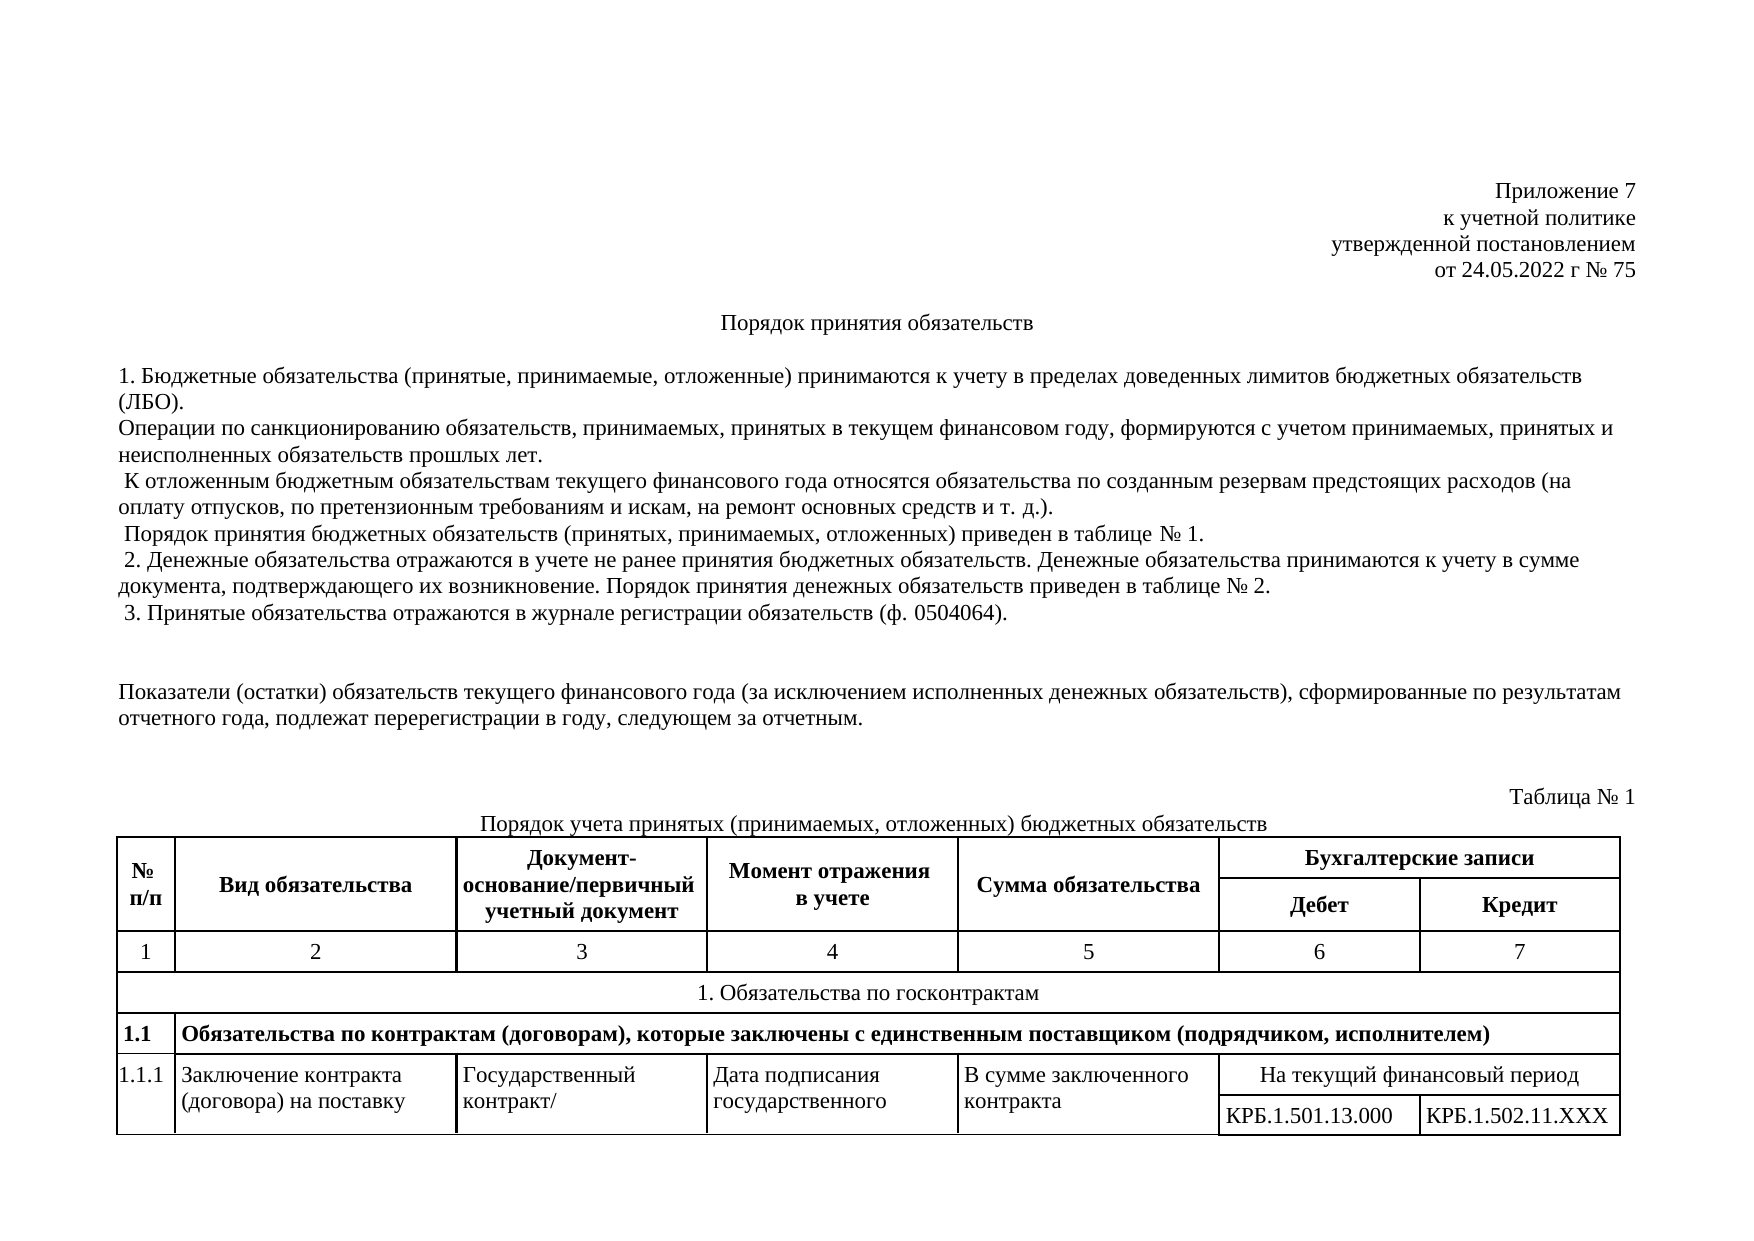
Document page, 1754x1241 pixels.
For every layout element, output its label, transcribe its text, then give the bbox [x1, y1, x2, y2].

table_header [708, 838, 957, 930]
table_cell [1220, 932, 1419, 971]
text 2. Денежные обязательства отражаются в учете не ранее принятия бюджетных обязательств. Денежные обязательства принимаются к учету в сумме документа, подтверждающего их возникновение. Порядок принятия денежных обязательств приведен в таблице № 2. [118, 546, 1636, 599]
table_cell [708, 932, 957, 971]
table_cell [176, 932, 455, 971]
text Порядок учета принятых (принимаемых, отложенных) бюджетных обязательств [118, 810, 1636, 836]
text Таблица № 1 [118, 783, 1636, 810]
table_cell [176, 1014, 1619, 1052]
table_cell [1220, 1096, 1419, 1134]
text 3. Принятые обязательства отражаются в журнале регистрации обязательств (ф. 0504064). [118, 599, 1636, 625]
text Приложение 7 [118, 177, 1636, 203]
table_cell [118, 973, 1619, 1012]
text Порядок принятия обязательств [118, 309, 1636, 335]
text к учетной политике [118, 203, 1636, 230]
text утвержденной постановлением [118, 230, 1636, 256]
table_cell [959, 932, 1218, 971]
text Операции по санкционированию обязательств, принимаемых, принятых в текущем финансовом году, формируются с учетом принимаемых, принятых и неисполненных обязательств прошлых лет. [118, 414, 1636, 467]
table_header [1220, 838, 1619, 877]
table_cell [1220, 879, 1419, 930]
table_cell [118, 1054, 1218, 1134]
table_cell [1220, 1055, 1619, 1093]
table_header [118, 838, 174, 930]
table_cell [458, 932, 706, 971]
text К отложенным бюджетным обязательствам текущего финансового года относятся обязательства по созданным резервам предстоящих расходов (на оплату отпусков, по претензионным требованиям и искам, на ремонт основных средств и т. д.). [118, 467, 1636, 520]
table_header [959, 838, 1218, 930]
text Показатели (остатки) обязательств текущего финансового года (за исключением исполненных денежных обязательств), сформированные по результатам отчетного года, подлежат перерегистрации в году, следующем за отчетным. [864, 678, 1636, 731]
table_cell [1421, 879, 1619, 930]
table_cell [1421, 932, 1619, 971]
text 1. Бюджетные обязательства (принятые, принимаемые, отложенные) принимаются к учету в пределах доведенных лимитов бюджетных обязательств (ЛБО). [118, 362, 1636, 414]
text от 24.05.2022 г № 75 [118, 256, 1636, 283]
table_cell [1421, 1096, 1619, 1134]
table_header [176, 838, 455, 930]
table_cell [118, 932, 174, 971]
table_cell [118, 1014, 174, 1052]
text Порядок принятия бюджетных обязательств (принятых, принимаемых, отложенных) приведен в таблице № 1. [118, 520, 1636, 546]
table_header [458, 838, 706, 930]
